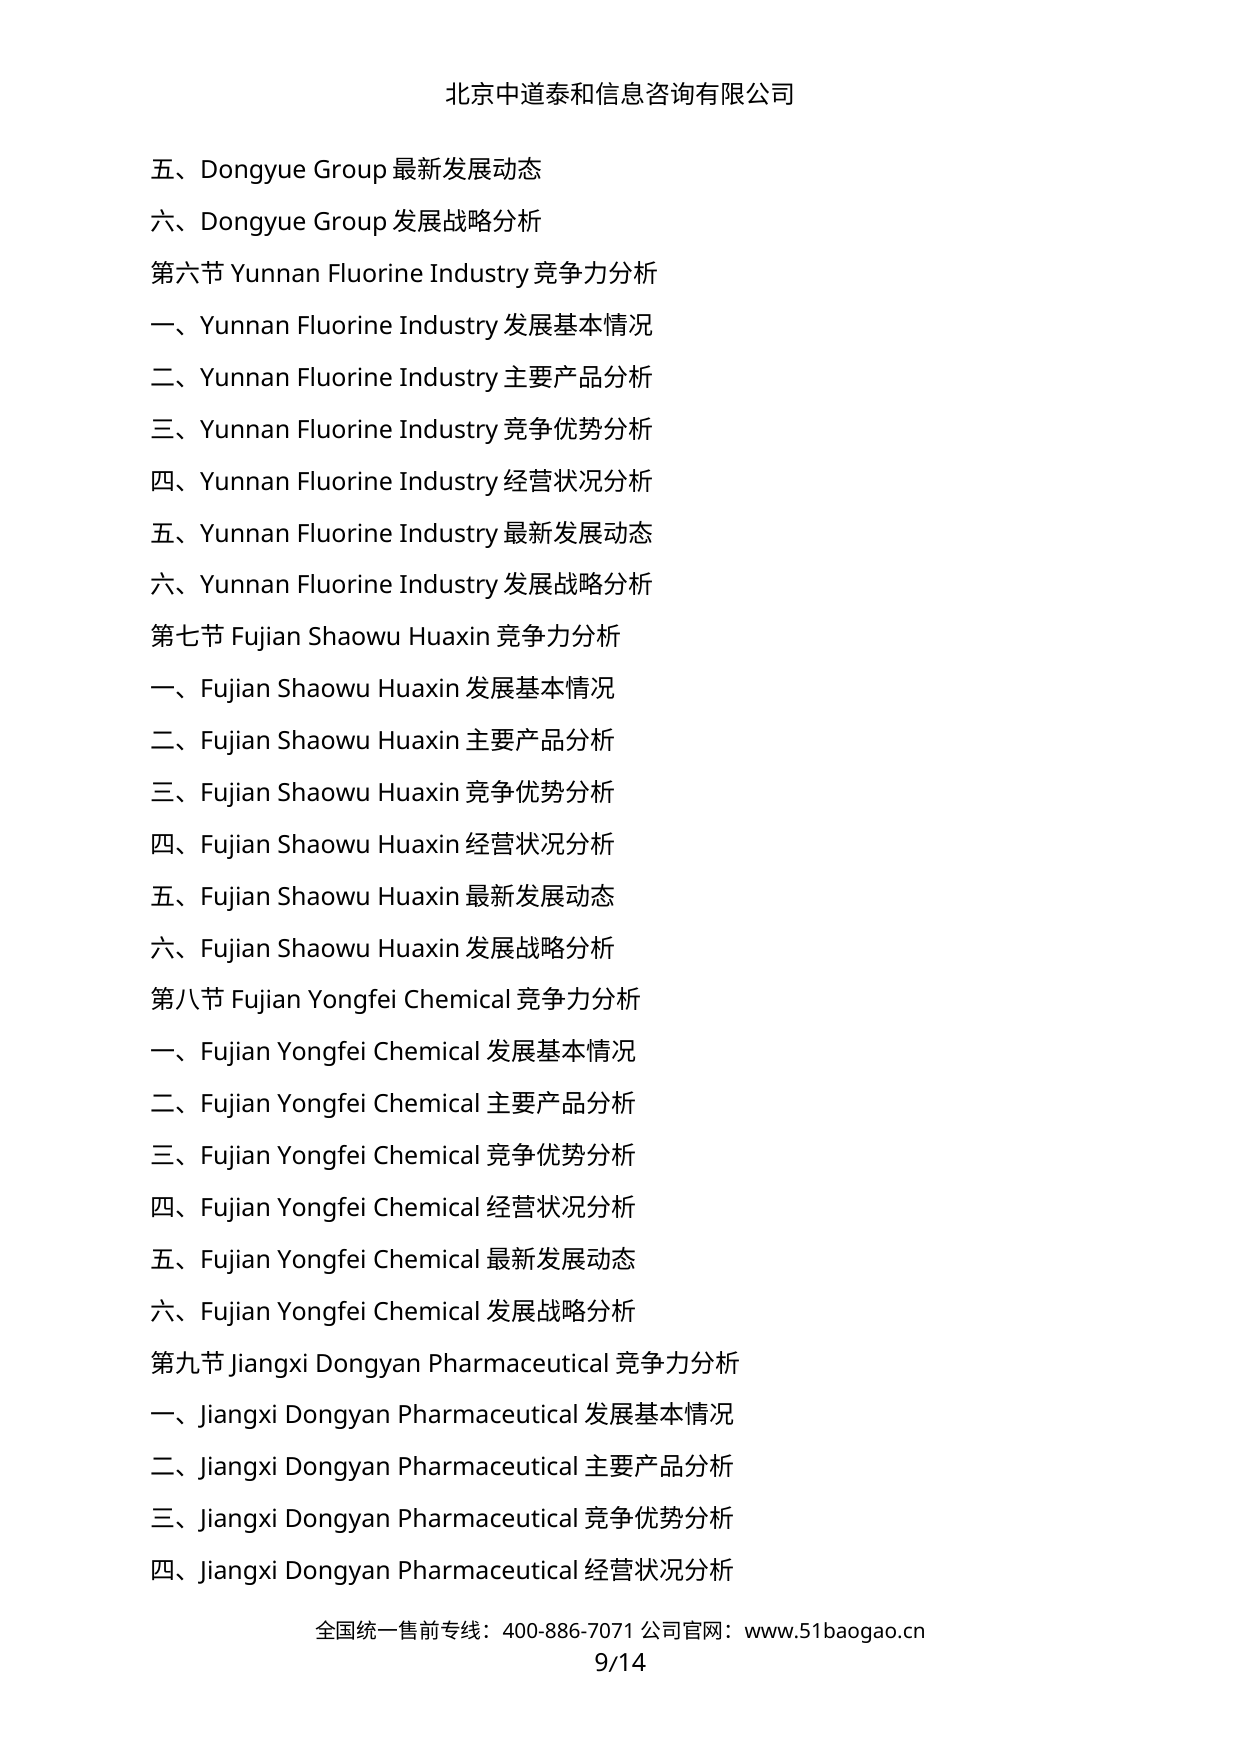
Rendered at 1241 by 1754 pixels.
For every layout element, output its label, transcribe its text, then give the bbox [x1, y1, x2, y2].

text 二、Fujian Shaowu Huaxin主要产品分析 [150, 721, 1090, 757]
text 一、Fujian Shaowu Huaxin发展基本情况 [150, 669, 1090, 705]
text 三、Jiangxi Dongyan Pharmaceutical竞争优势分析 [150, 1499, 1090, 1535]
text 三、Fujian Shaowu Huaxin竞争优势分析 [150, 772, 1090, 809]
text 第七节 Fujian Shaowu Huaxin竞争力分析 [150, 617, 1090, 653]
text 六、Fujian Yongfei Chemical发展战略分析 [150, 1291, 1090, 1327]
text 第九节 Jiangxi Dongyan Pharmaceutical竞争力分析 [150, 1343, 1090, 1379]
text 第六节 Yunnan Fluorine Industry竞争力分析 [150, 254, 1090, 290]
text 六、Yunnan Fluorine Industry发展战略分析 [150, 565, 1090, 601]
text 六、Fujian Shaowu Huaxin发展战略分析 [150, 928, 1090, 964]
text 五、Fujian Shaowu Huaxin最新发展动态 [150, 876, 1090, 912]
text 四、Yunnan Fluorine Industry经营状况分析 [150, 461, 1090, 497]
text 三、Fujian Yongfei Chemical竞争优势分析 [150, 1136, 1090, 1172]
text 五、Dongyue Group最新发展动态 [150, 150, 1090, 186]
text 四、Jiangxi Dongyan Pharmaceutical经营状况分析 [150, 1551, 1090, 1587]
text 一、Yunnan Fluorine Industry发展基本情况 [150, 306, 1090, 342]
text 六、Dongyue Group发展战略分析 [150, 202, 1090, 238]
text 第八节 Fujian Yongfei Chemical竞争力分析 [150, 980, 1090, 1016]
text 五、Yunnan Fluorine Industry最新发展动态 [150, 513, 1090, 549]
text 一、Fujian Yongfei Chemical发展基本情况 [150, 1032, 1090, 1068]
text 三、Yunnan Fluorine Industry竞争优势分析 [150, 409, 1090, 446]
text 二、Jiangxi Dongyan Pharmaceutical主要产品分析 [150, 1447, 1090, 1483]
text 一、Jiangxi Dongyan Pharmaceutical发展基本情况 [150, 1395, 1090, 1431]
text 五、Fujian Yongfei Chemical最新发展动态 [150, 1239, 1090, 1276]
text 二、Fujian Yongfei Chemical主要产品分析 [150, 1084, 1090, 1120]
text 四、Fujian Yongfei Chemical经营状况分析 [150, 1187, 1090, 1224]
text 四、Fujian Shaowu Huaxin经营状况分析 [150, 824, 1090, 861]
text 二、Yunnan Fluorine Industry主要产品分析 [150, 357, 1090, 394]
